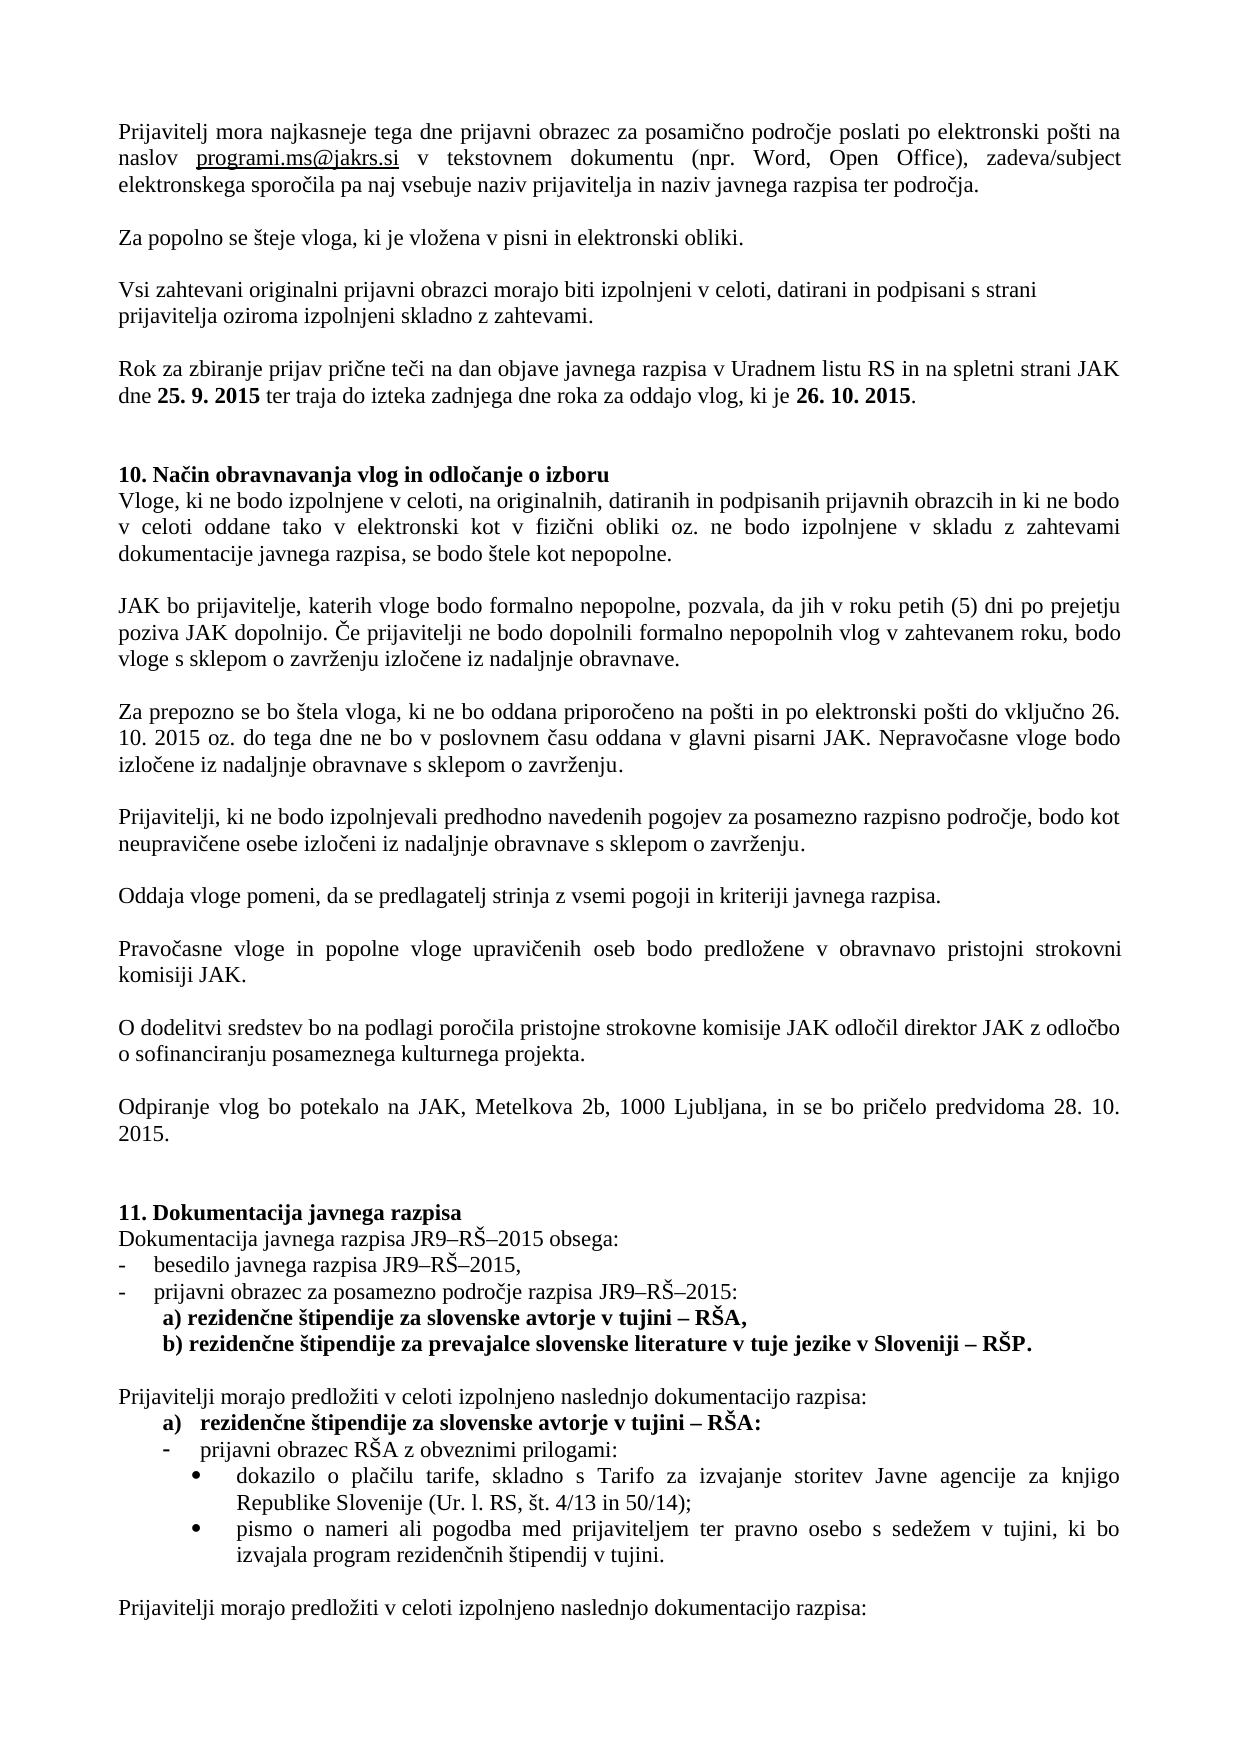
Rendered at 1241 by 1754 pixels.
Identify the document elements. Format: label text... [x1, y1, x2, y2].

text Dokumentacija javnega razpisa JR9–RŠ–2015 obsega: [118, 1225, 1122, 1251]
list prijavni obrazec za posamezno področje razpisa JR9–RŠ–2015: [118, 1278, 1122, 1304]
text Odpiranje vlog bo potekalo na JAK, Metelkova 2b, 1000 Ljubljana, in se bo pričelo predvidoma 28. 10. 2015. [118, 1093, 1122, 1146]
text 10. Način obravnavanja vlog in odločanje o izboru [118, 461, 1122, 487]
text Za popolno se šteje vloga, ki je vložena v pisni in elektronski obliki. [118, 223, 1122, 250]
list besedilo javnega razpisa JR9–RŠ–2015, [118, 1251, 1122, 1278]
list rezidenčne štipendije za slovenske avtorje v tujini – RŠA: [162, 1409, 1122, 1436]
text Oddaja vloge pomeni, da se predlagatelj strinja z vsemi pogoji in kriteriji javnega razpisa. [118, 882, 1122, 909]
text Prijavitelj mora najkasneje tega dne prijavni obrazec za posamično področje poslati po elektronski pošti na naslov programi.ms@jakrs.si v tekstovnem dokumentu (npr. Word, Open Office), zadeva/subject elektronskega sporočila pa naj vsebuje naziv prijavitelja in naziv javnega razpisa ter področja. [118, 118, 1122, 197]
text O dodelitvi sredstev bo na podlagi poročila pristojne strokovne komisije JAK odločil direktor JAK z odločbo o sofinanciranju posameznega kulturnega projekta. [118, 1014, 1122, 1067]
text Prijavitelji morajo predložiti v celoti izpolnjeno naslednjo dokumentacijo razpisa: [118, 1594, 1122, 1620]
text JAK bo prijavitelje, katerih vloge bodo formalno nepopolne, pozvala, da jih v roku petih (5) dni po prejetju poziva JAK dopolnijo. Če prijavitelji ne bodo dopolnili formalno nepopolnih vlog v zahtevanem roku, bodo vloge s sklepom o zavrženju izločene iz nadaljnje obravnave. [118, 592, 1122, 672]
list prijavni obrazec RŠA z obveznimi prilogami: [162, 1436, 1122, 1462]
text Za prepozno se bo štela vloga, ki ne bo oddana priporočeno na pošti in po elektronski pošti do vključno 26. 10. 2015 oz. do tega dne ne bo v poslovnem času oddana v glavni pisarni JAK. Nepravočasne vloge bodo izločene iz nadaljnje obravnave s sklepom o zavrženju. [118, 698, 1122, 777]
text Vloge, ki ne bodo izpolnjene v celoti, na originalnih, datiranih in podpisanih prijavnih obrazcih in ki ne bodo v celoti oddane tako v elektronski kot v fizični obliki oz. ne bodo izpolnjene v skladu z zahtevami dokumentacije javnega razpisa, se bodo štele kot nepopolne. [118, 487, 1122, 566]
text Prijavitelji, ki ne bodo izpolnjevali predhodno navedenih pogojev za posamezno razpisno področje, bodo kot neupravičene osebe izločeni iz nadaljnje obravnave s sklepom o zavrženju. [118, 803, 1122, 856]
text Pravočasne vloge in popolne vloge upravičenih oseb bodo predložene v obravnavo pristojni strokovni komisiji JAK. [118, 935, 1122, 988]
list pismo o nameri ali pogodba med prijaviteljem ter pravno osebo s sedežem v tujini, ki bo izvajala program rezidenčnih štipendij v tujini. [192, 1515, 1122, 1568]
text Rok za zbiranje prijav prične teči na dan objave javnega razpisa v Uradnem listu RS in na spletni strani JAK dne 25. 9. 2015 ter traja do izteka zadnjega dne roka za oddajo vlog, ki je 26. 10. 2015. [118, 355, 1122, 408]
list dokazilo o plačilu tarife, skladno s Tarifo za izvajanje storitev Javne agencije za knjigo Republike Slovenije (Ur. l. RS, št. 4/13 in 50/14); [192, 1462, 1122, 1515]
list a) rezidenčne štipendije za slovenske avtorje v tujini – RŠA, [162, 1304, 1122, 1330]
list b) rezidenčne štipendije za prevajalce slovenske literature v tuje jezike v Sloveniji – RŠP. [162, 1330, 1122, 1357]
text Vsi zahtevani originalni prijavni obrazci morajo biti izpolnjeni v celoti, datirani in podpisani s strani prijavitelja oziroma izpolnjeni skladno z zahtevami. [118, 276, 1122, 329]
text Prijavitelji morajo predložiti v celoti izpolnjeno naslednjo dokumentacijo razpisa: [118, 1383, 1122, 1409]
text 11. Dokumentacija javnega razpisa [118, 1199, 1122, 1225]
